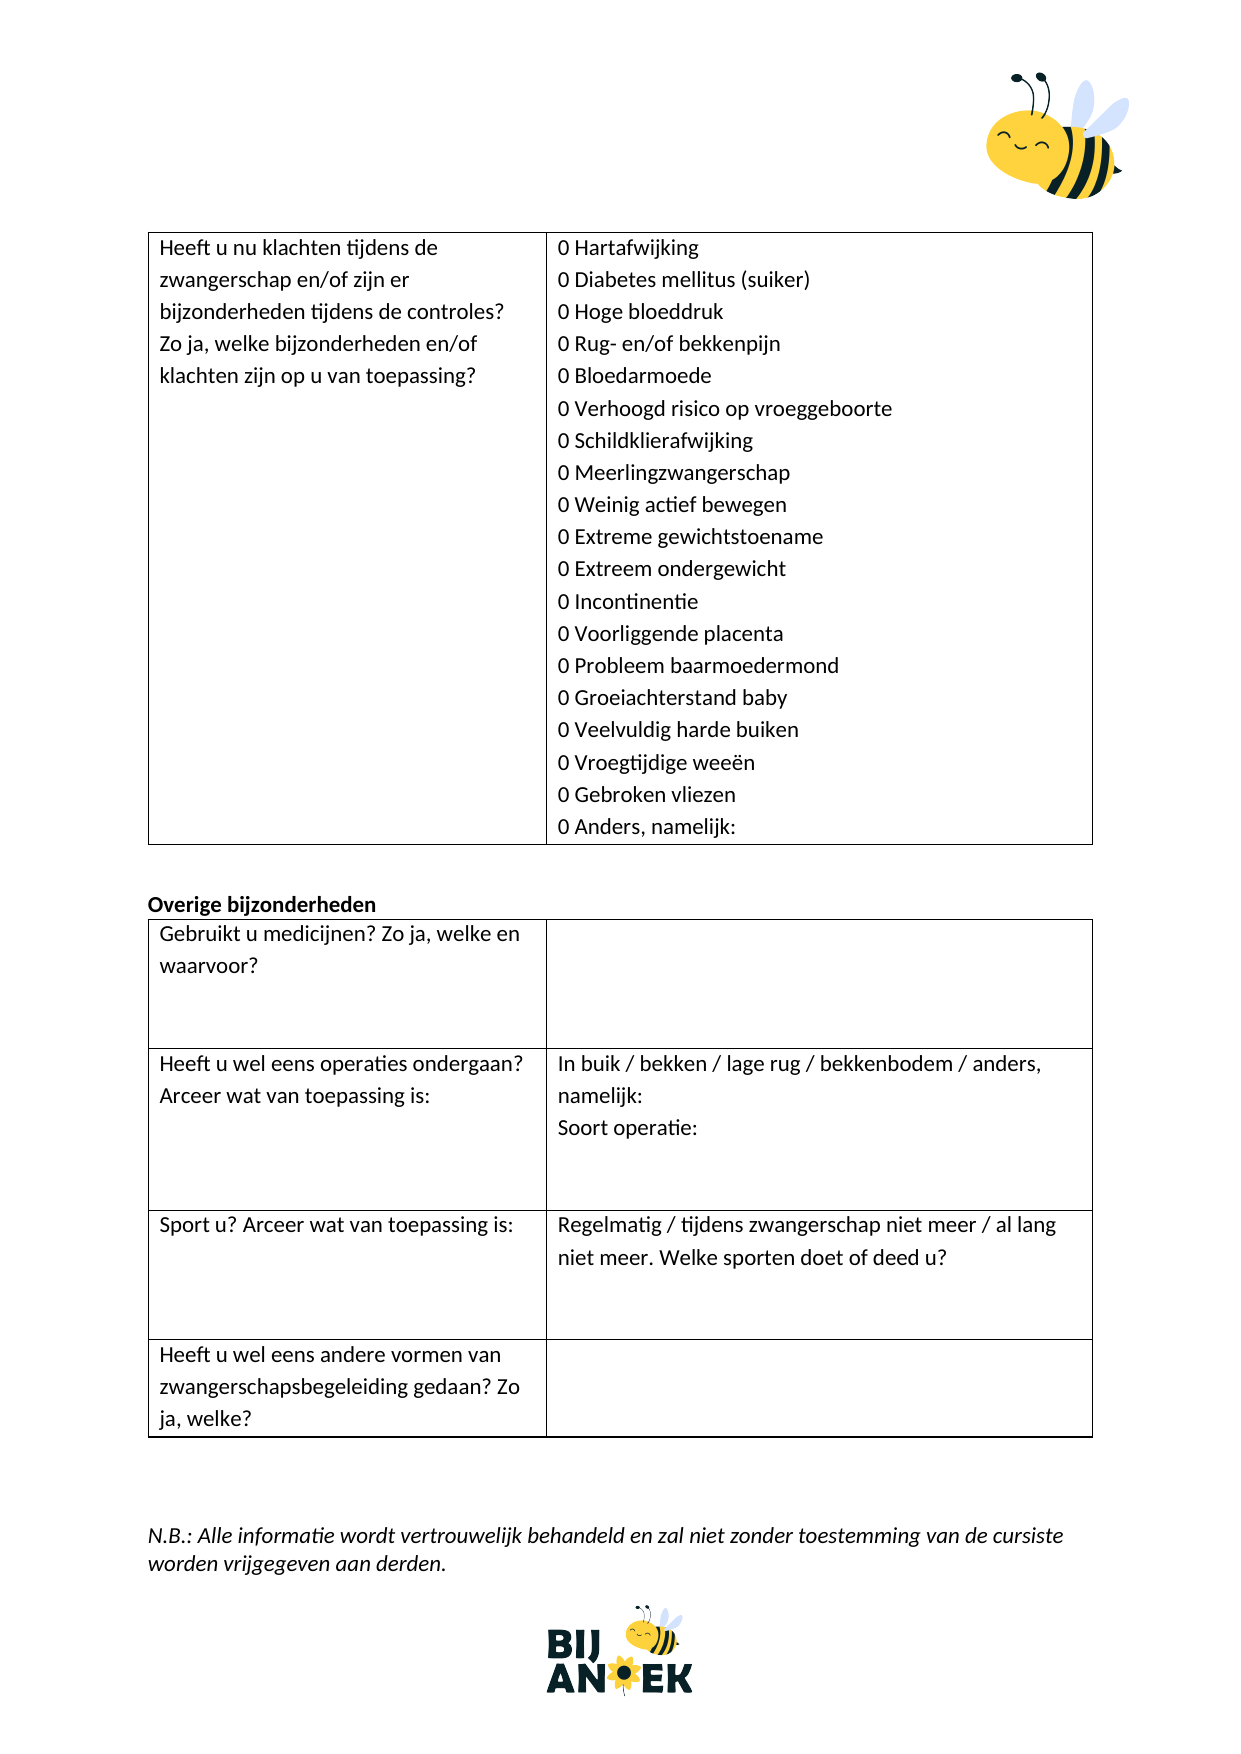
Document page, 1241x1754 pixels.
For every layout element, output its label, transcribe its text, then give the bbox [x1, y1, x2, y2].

table_cell In buik / bekken / lage rug / bekkenbodem / anders, namelijk: Soort operatie: [547, 1049, 1092, 1209]
text Overige bijzonderheden [148, 890, 1093, 918]
table_cell Heeft u wel eens operaties ondergaan? Arceer wat van toepassing is: [149, 1049, 546, 1209]
table_header Gebruikt u medicijnen? Zo ja, welke en waarvoor? [149, 920, 546, 1048]
table_cell Heeft u wel eens andere vormen van zwangerschapsbegeleiding gedaan? Zo ja, welke? [149, 1340, 546, 1436]
text N.B.: Alle informatie wordt vertrouwelijk behandeld en zal niet zonder toestemming van de cursiste worden vrijgegeven aan derden. [148, 1521, 1093, 1577]
picture [983, 66, 1132, 214]
table_header Heeft u nu klachten tijdens de zwangerschap en/of zijn er bijzonderheden tijdens de controles? Zo ja, welke bijzonderheden en/of klachten zijn op u van toepassing? [149, 233, 546, 844]
table_header [547, 920, 1092, 1048]
table_cell [547, 1340, 1092, 1436]
table_cell Sport u? Arceer wat van toepassing is: [149, 1211, 546, 1339]
table_header 0 Hartafwijking 0 Diabetes mellitus (suiker) 0 Hoge bloeddruk 0 Rug- en/of bekkenpijn 0 Bloedarmoede 0 Verhoogd risico op vroeggeboorte 0 Schildklierafwijking 0 Meerlingzwangerschap 0 Weinig actief bewegen 0 Extreme gewichtstoename 0 Extreem ondergewicht 0 Incontinentie 0 Voorliggende placenta 0 Probleem baarmoedermond 0 Groeiachterstand baby 0 Veelvuldig harde buiken 0 Vroegtijdige weeën 0 Gebroken vliezen 0 Anders, namelijk: [547, 233, 1092, 844]
table_cell Regelmatig / tijdens zwangerschap niet meer / al lang niet meer. Welke sporten doet of deed u? [547, 1211, 1092, 1339]
picture [545, 1605, 694, 1698]
